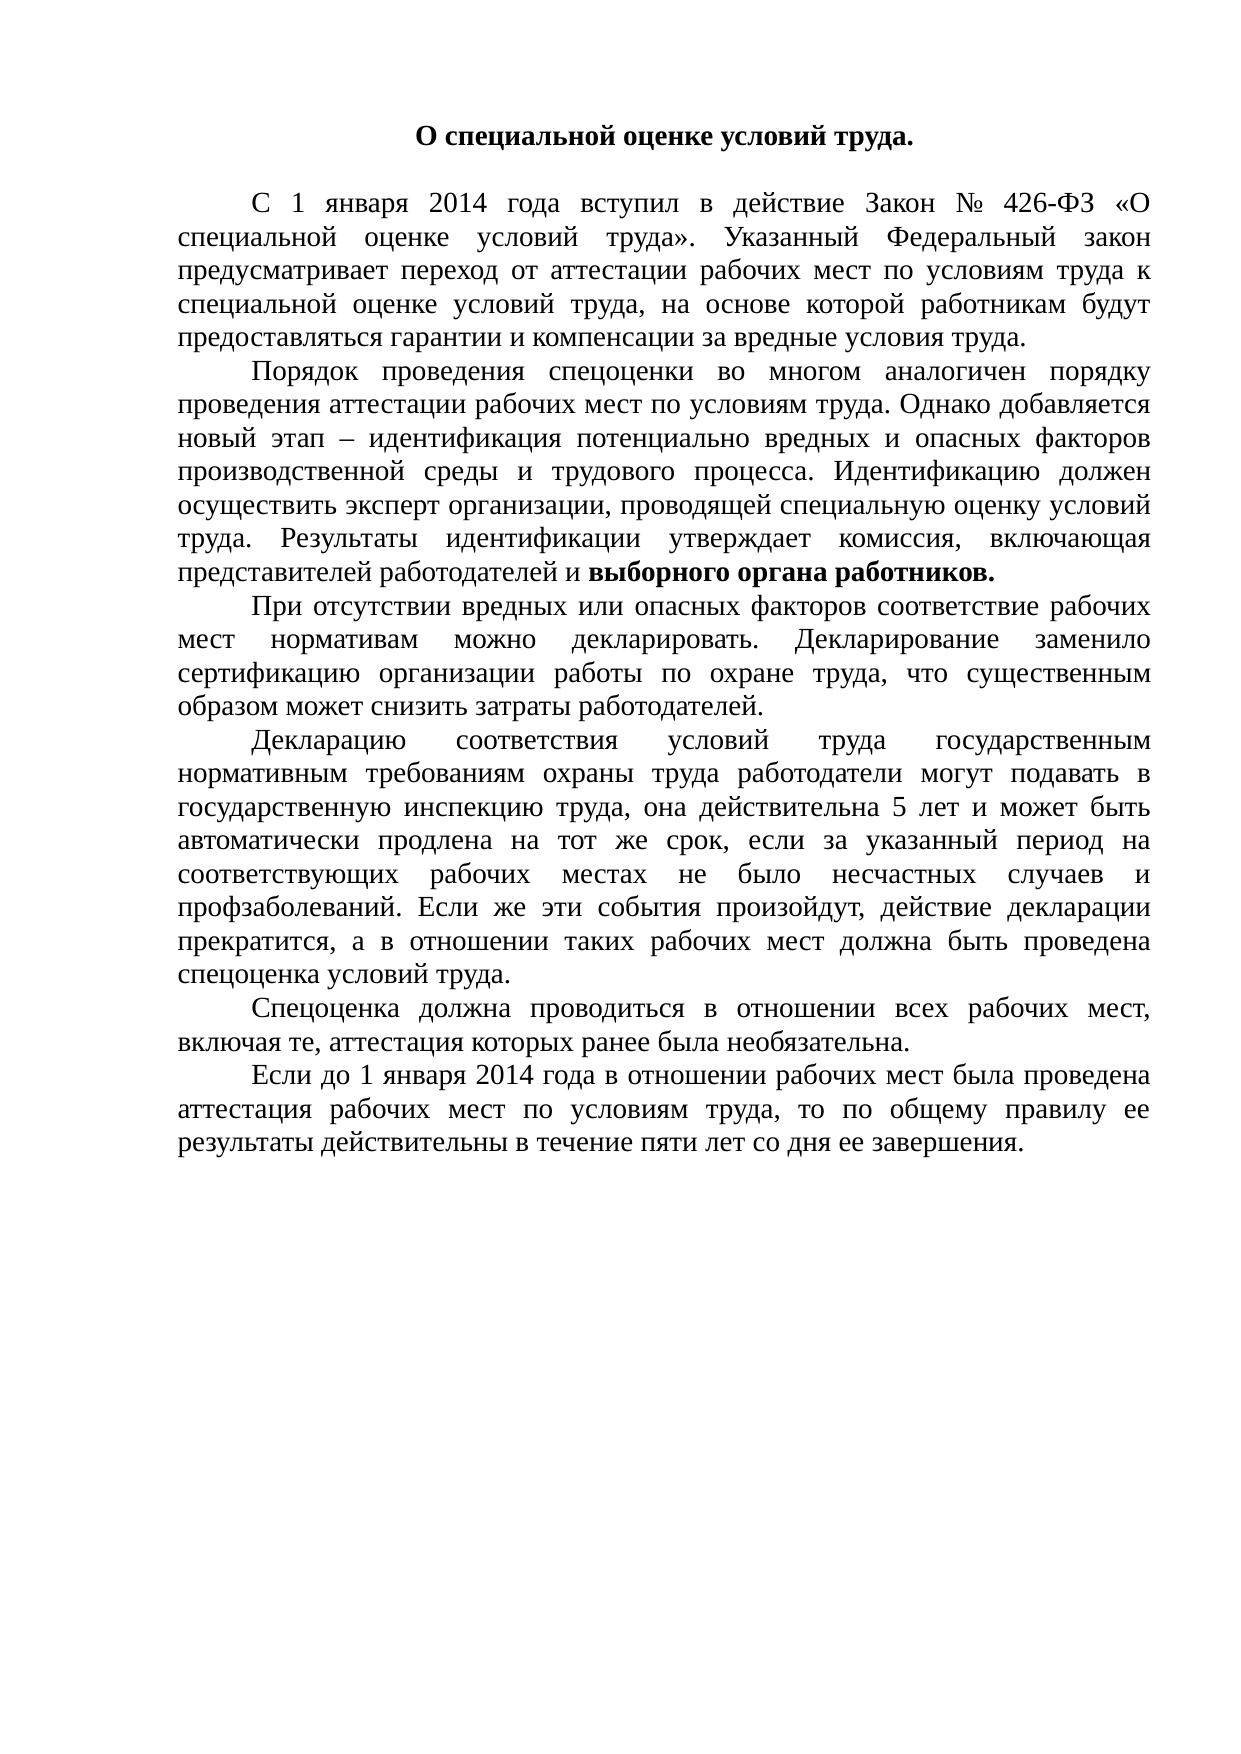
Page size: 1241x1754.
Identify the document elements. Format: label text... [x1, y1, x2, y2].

text Спецоценка должна проводиться в отношении всех рабочих мест, включая те, аттестация которых ранее была необязательна. [177, 990, 1152, 1057]
text При отсутствии вредных или опасных факторов соответствие рабочих мест нормативам можно декларировать. Декларирование заменило сертификацию организации работы по охране труда, что существенным образом может снизить затраты работодателей. [177, 588, 1152, 722]
text Порядок проведения спецоценки во многом аналогичен порядку проведения аттестации рабочих мест по условиям труда. Однако добавляется новый этап – идентификация потенциально вредных и опасных факторов производственной среды и трудового процесса. Идентификацию должен осуществить эксперт организации, проводящей специальную оценку условий труда. Результаты идентификации утверждает комиссия, включающая представителей работодателей и выборного органа работников. [177, 353, 1152, 588]
text Декларацию соответствия условий труда государственным нормативным требованиям охраны труда работодатели могут подавать в государственную инспекцию труда, она действительна 5 лет и может быть автоматически продлена на тот же срок, если за указанный период на соответствующих рабочих местах не было несчастных случаев и профзаболеваний. Если же эти события произойдут, действие декларации прекратится, а в отношении таких рабочих мест должна быть проведена спецоценка условий труда. [177, 722, 1152, 990]
text С 1 января 2014 года вступил в действие Закон № 426-ФЗ «О специальной оценке условий труда». Указанный Федеральный закон предусматривает переход от аттестации рабочих мест по условиям труда к специальной оценке условий труда, на основе которой работникам будут предоставляться гарантии и компенсации за вредные условия труда. [177, 185, 1152, 353]
text О специальной оценке условий труда. [177, 118, 1152, 152]
text Если до 1 января 2014 года в отношении рабочих мест была проведена аттестация рабочих мест по условиям труда, то по общему правилу ее результаты действительны в течение пяти лет со дня ее завершения. [177, 1057, 1152, 1158]
